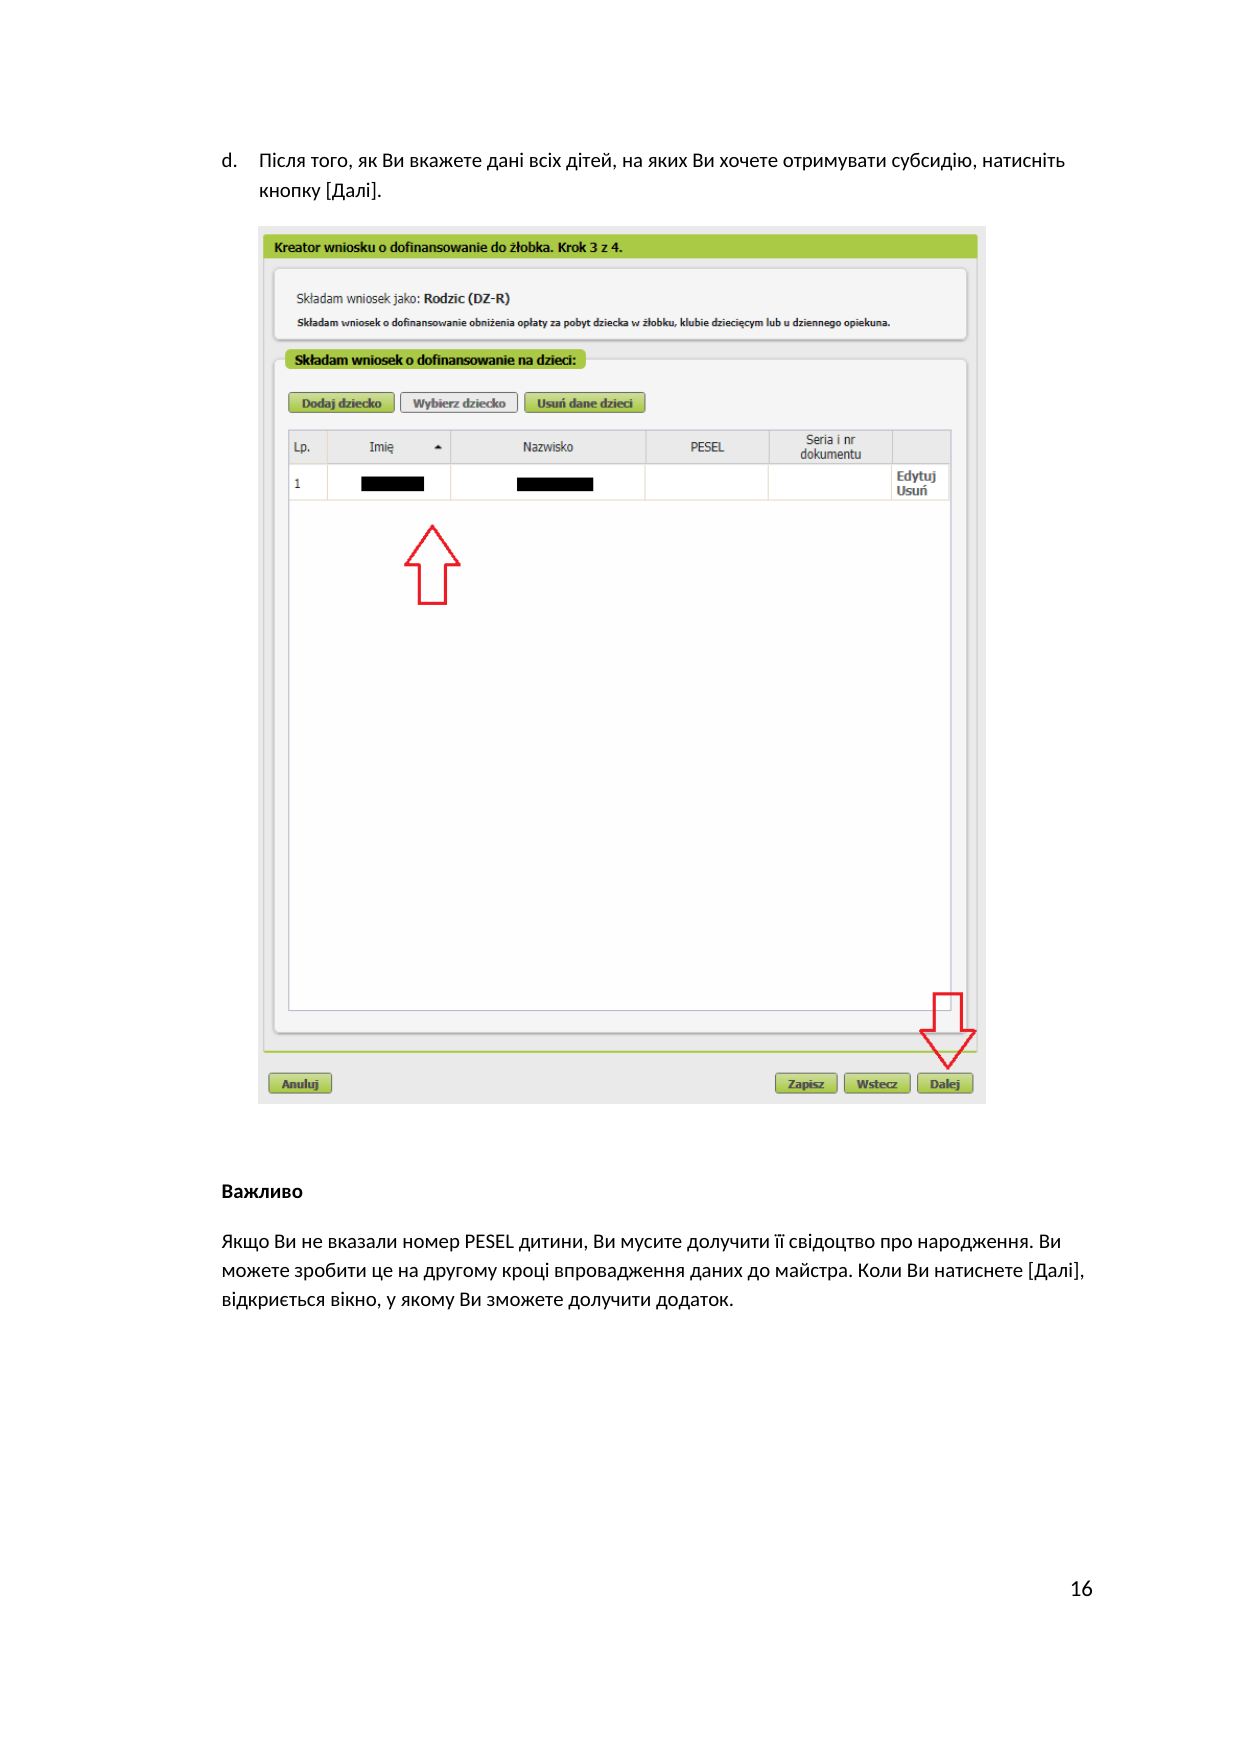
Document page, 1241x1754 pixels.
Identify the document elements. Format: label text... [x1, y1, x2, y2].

picture [258, 226, 986, 1104]
list Після того, як Ви вкажете дані всіх дітей, на яких Ви хочете отримувати субсидію, натисніть кнопку [Далі]. [221, 148, 1093, 202]
text Якщо Ви не вказали номер PESEL дитини, Ви мусите долучити її свідоцтво про народження. Ви можете зробити це на другому кроці впровадження даних до майстра. Коли Ви натиснете [Далі], відкриється вікно, у якому Ви зможете долучити додаток. [221, 1228, 1093, 1312]
text Важливо [221, 1178, 1093, 1204]
